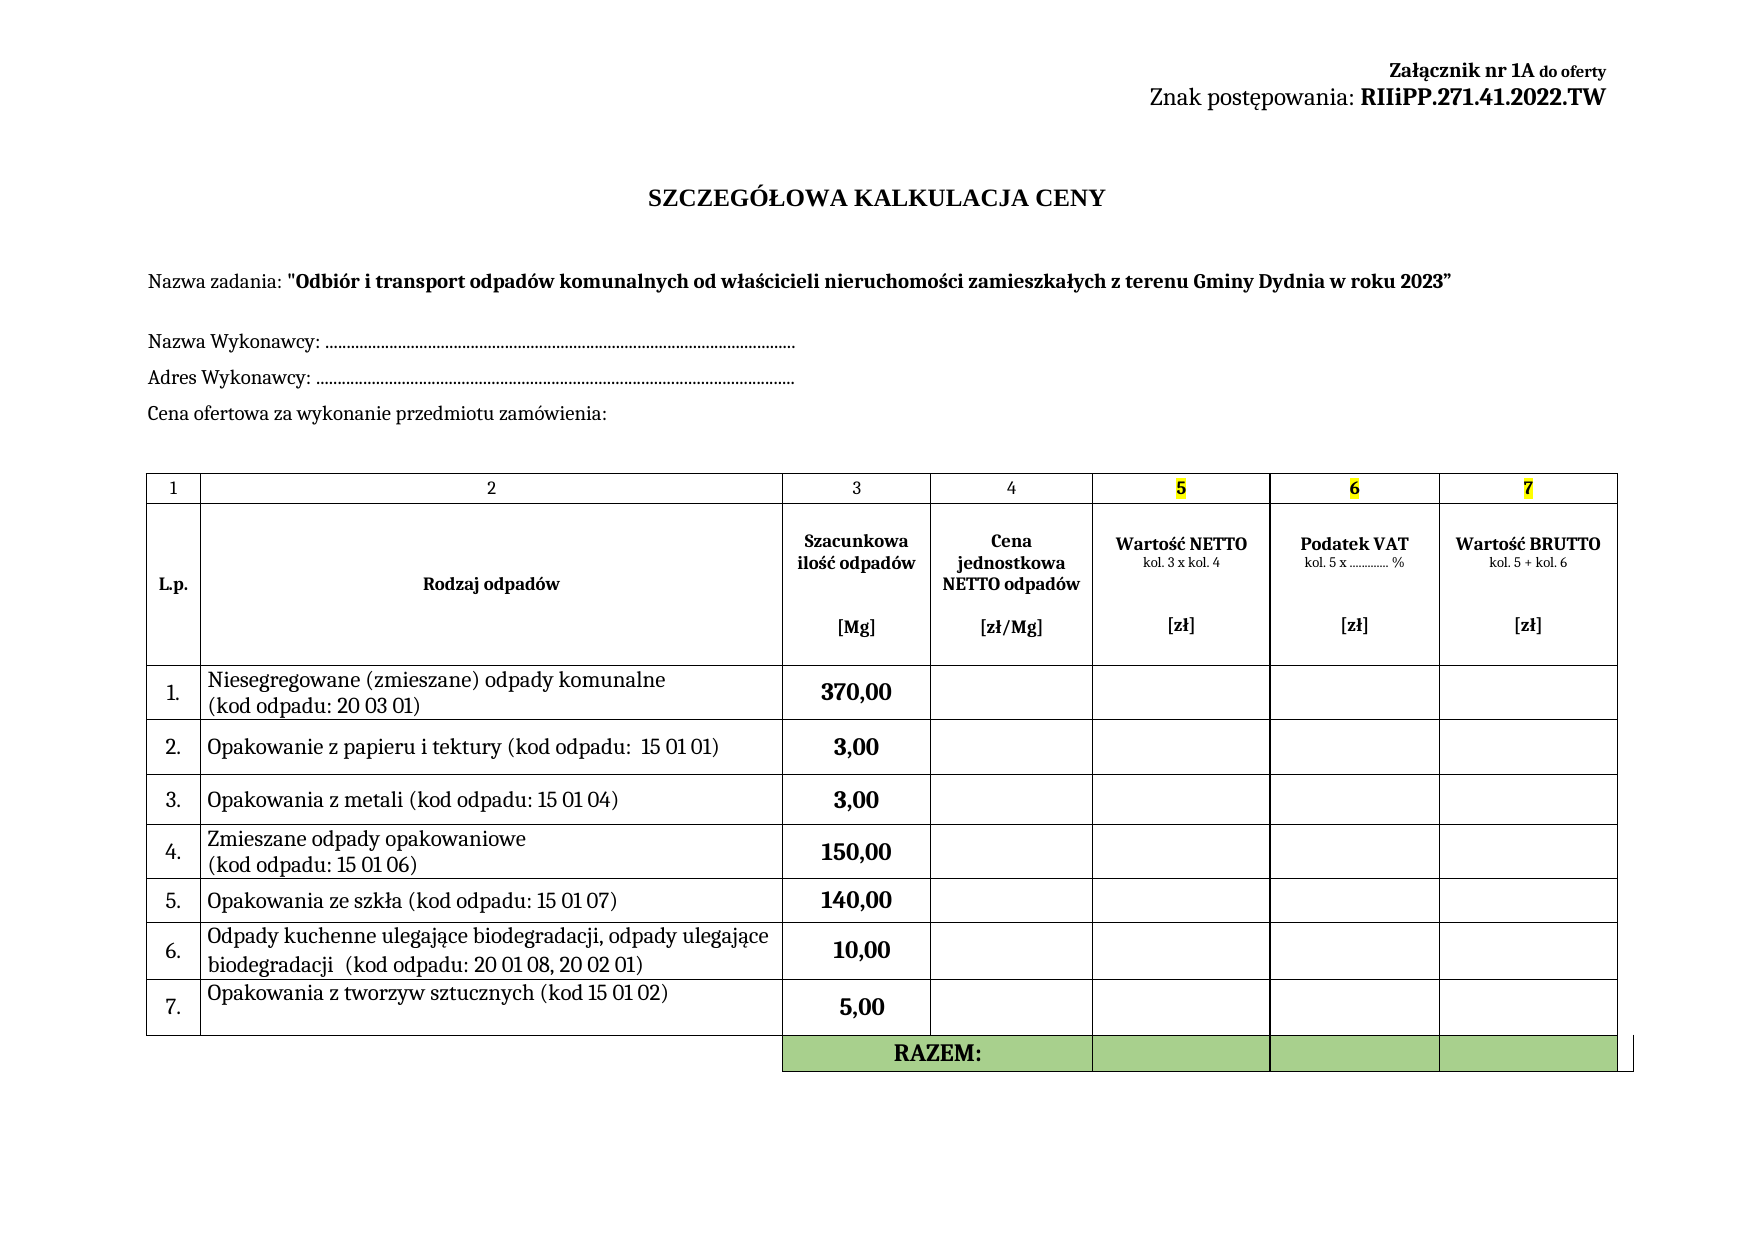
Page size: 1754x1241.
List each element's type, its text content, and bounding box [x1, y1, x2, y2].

table_cell 150,00 [783, 825, 930, 878]
table_cell 7. [147, 980, 200, 1034]
table_cell 3,00 [783, 775, 930, 824]
table_cell [931, 666, 1092, 719]
table_cell [1093, 1036, 1269, 1071]
table_cell Szacunkowa ilość odpadów [Mg] [783, 504, 930, 665]
table_cell Opakowania ze szkła (kod odpadu: 15 01 07) [201, 879, 782, 922]
table_cell 3. [147, 775, 200, 824]
text Cena ofertowa za wykonanie przedmiotu zamówienia: [148, 401, 1606, 425]
table_cell [1093, 980, 1269, 1034]
table_header 2 [201, 474, 782, 503]
table_cell [1440, 775, 1617, 824]
text Załącznik nr 1A do oferty [148, 59, 1606, 83]
table_cell Niesegregowane (zmieszane) odpady komunalne (kod odpadu: 20 03 01) [201, 666, 782, 719]
table_cell 2. [147, 720, 200, 774]
table_cell [1440, 980, 1617, 1034]
table_cell Opakowanie z papieru i tektury (kod odpadu: 15 01 01) [201, 720, 782, 774]
table_cell Wartość BRUTTO kol. 5 + kol. 6 [zł] [1440, 504, 1617, 665]
table_cell 1. [147, 666, 200, 719]
table_cell [1271, 980, 1439, 1034]
table_cell [1093, 825, 1269, 878]
table_cell 10,00 [783, 923, 930, 978]
table_cell 6. [147, 923, 200, 978]
table_cell [931, 879, 1092, 922]
table_cell [1271, 923, 1439, 978]
table_cell 5,00 [783, 980, 930, 1034]
table_cell [931, 720, 1092, 774]
table_cell Zmieszane odpady opakowaniowe (kod odpadu: 15 01 06) [201, 825, 782, 878]
table_cell Rodzaj odpadów [201, 504, 782, 665]
table_cell Cena jednostkowa NETTO odpadów [zł/Mg] [931, 504, 1092, 665]
table_cell [1271, 720, 1439, 774]
table_cell Opakowania z tworzyw sztucznych (kod 15 01 02) [201, 980, 782, 1034]
table_cell [1093, 879, 1269, 922]
table_cell Odpady kuchenne ulegające biodegradacji, odpady ulegające biodegradacji (kod odpadu: 20 01 08, 20 02 01) [201, 923, 782, 978]
table_cell [1271, 775, 1439, 824]
table_cell [1271, 825, 1439, 878]
table_cell [1271, 1036, 1439, 1071]
table_cell [1093, 666, 1269, 719]
table_cell [1440, 1036, 1617, 1071]
table_cell Podatek VAT kol. 5 x ............. % [zł] [1271, 504, 1439, 665]
table_cell 3,00 [783, 720, 930, 774]
text Znak postępowania: RIIiPP.271.41.2022.TW [148, 83, 1606, 112]
table_cell 140,00 [783, 879, 930, 922]
table_cell [1093, 923, 1269, 978]
table_cell [931, 775, 1092, 824]
table_cell 4. [147, 825, 200, 878]
table_cell [1440, 720, 1617, 774]
table_header 3 [783, 474, 930, 503]
table_header 1 [147, 474, 200, 503]
table_cell [1093, 720, 1269, 774]
text Nazwa Wykonawcy: .............................................................................................................. [148, 329, 1606, 353]
table_cell [1271, 666, 1439, 719]
table_cell [1440, 879, 1617, 922]
table_cell 5. [147, 879, 200, 922]
table_cell RAZEM: [783, 1036, 1092, 1071]
table_cell [931, 825, 1092, 878]
text Nazwa zadania: "Odbiór i transport odpadów komunalnych od właścicieli nieruchomości zamieszkałych z terenu Gminy Dydnia w roku 2023” [148, 269, 1606, 293]
table_cell [931, 980, 1092, 1034]
table_cell [1618, 1035, 1633, 1071]
table_cell [931, 923, 1092, 978]
table_cell 370,00 [783, 666, 930, 719]
table_header 7 [1440, 474, 1617, 503]
table_cell Opakowania z metali (kod odpadu: 15 01 04) [201, 775, 782, 824]
table_cell [1440, 825, 1617, 878]
table_header 4 [931, 474, 1092, 503]
table_cell Wartość NETTO kol. 3 x kol. 4 [zł] [1093, 504, 1269, 665]
table_header 6 [1271, 474, 1439, 503]
table_cell [1440, 666, 1617, 719]
table_cell L.p. [147, 504, 200, 665]
table_cell [1271, 879, 1439, 922]
table_cell [1440, 923, 1617, 978]
table_cell [1093, 775, 1269, 824]
text SZCZEGÓŁOWA KALKULACJA CENY [148, 183, 1606, 212]
table_header 5 [1093, 474, 1269, 503]
text Adres Wykonawcy: ................................................................................................................ [148, 365, 1606, 389]
